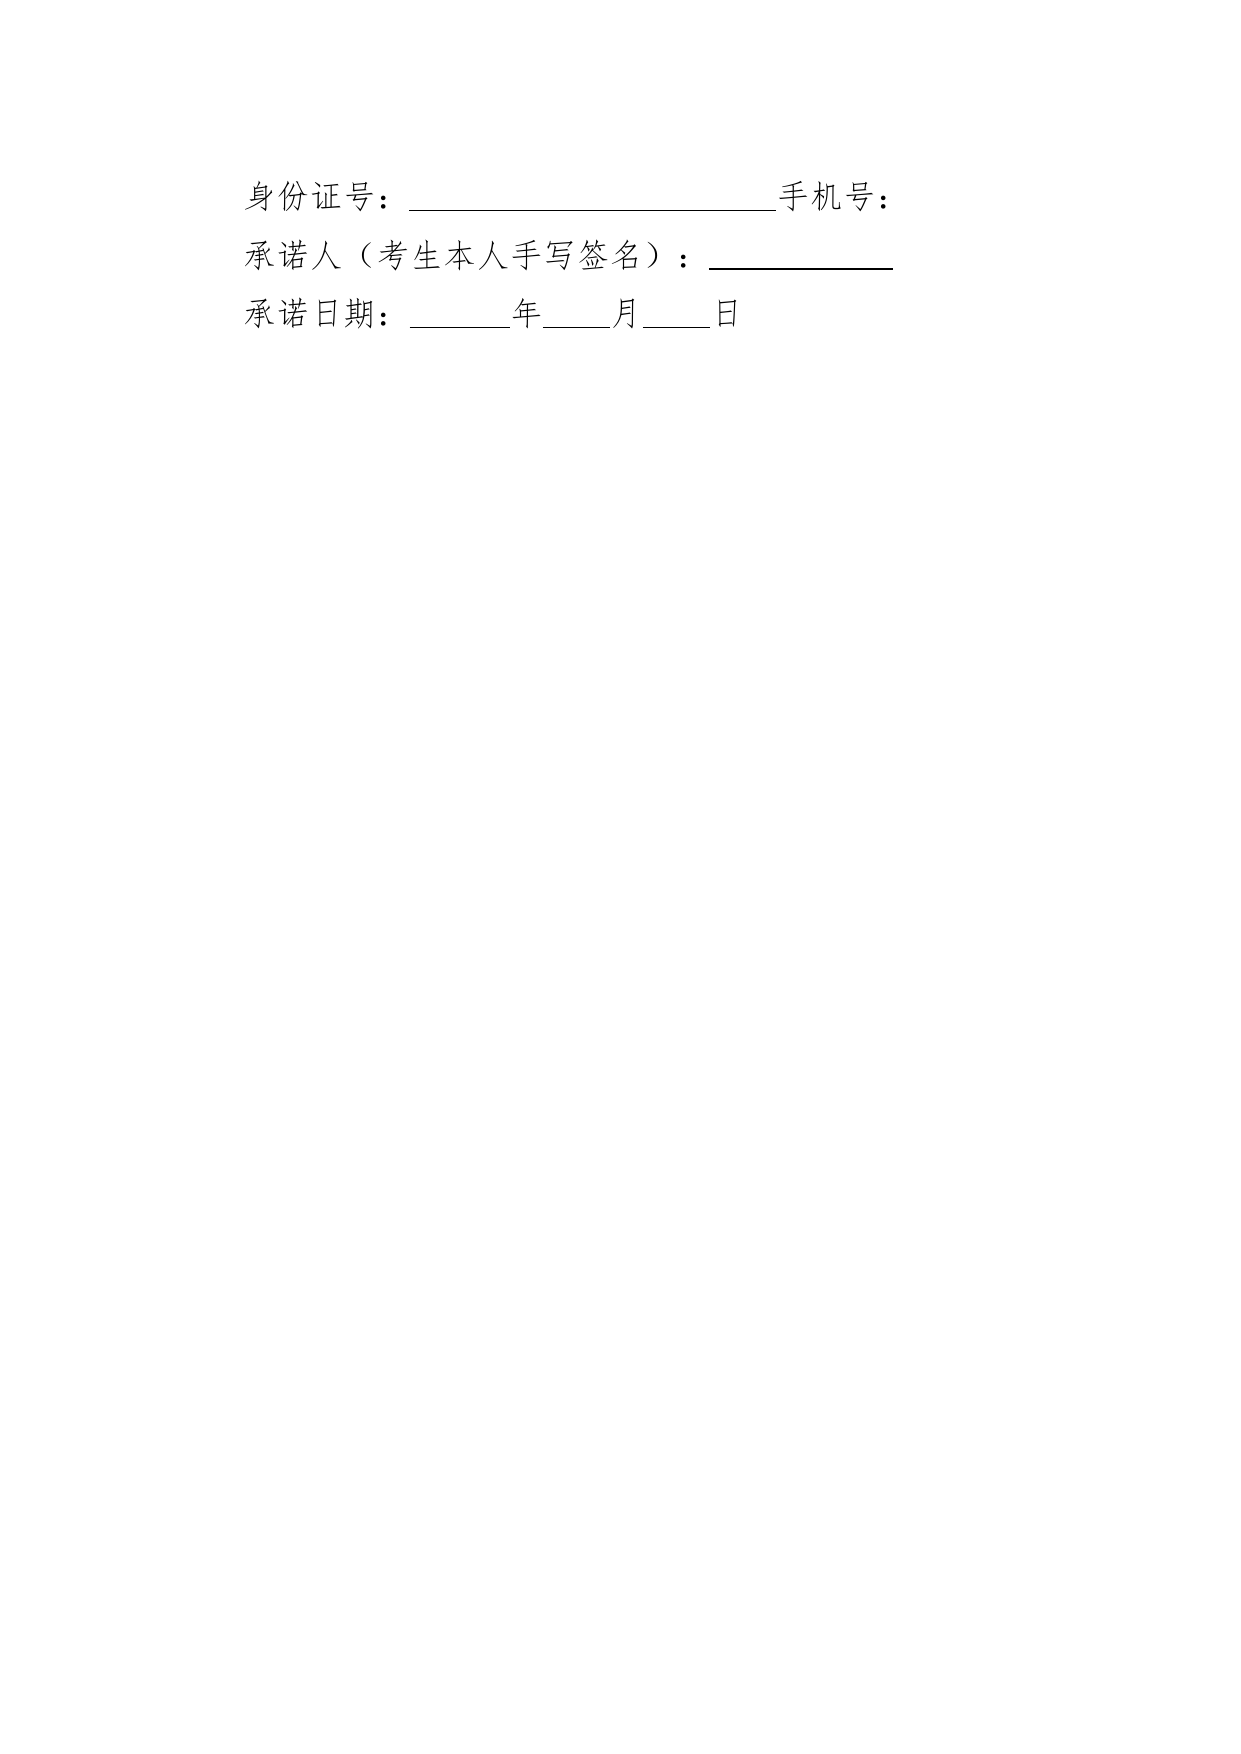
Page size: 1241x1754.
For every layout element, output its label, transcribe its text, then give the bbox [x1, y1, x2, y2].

text 承诺人（考生本人手写签名）： [176, 220, 1070, 279]
text 承诺日期： 年 月 日 [176, 279, 1070, 337]
text 身份证号： 手机号： [176, 162, 1070, 220]
